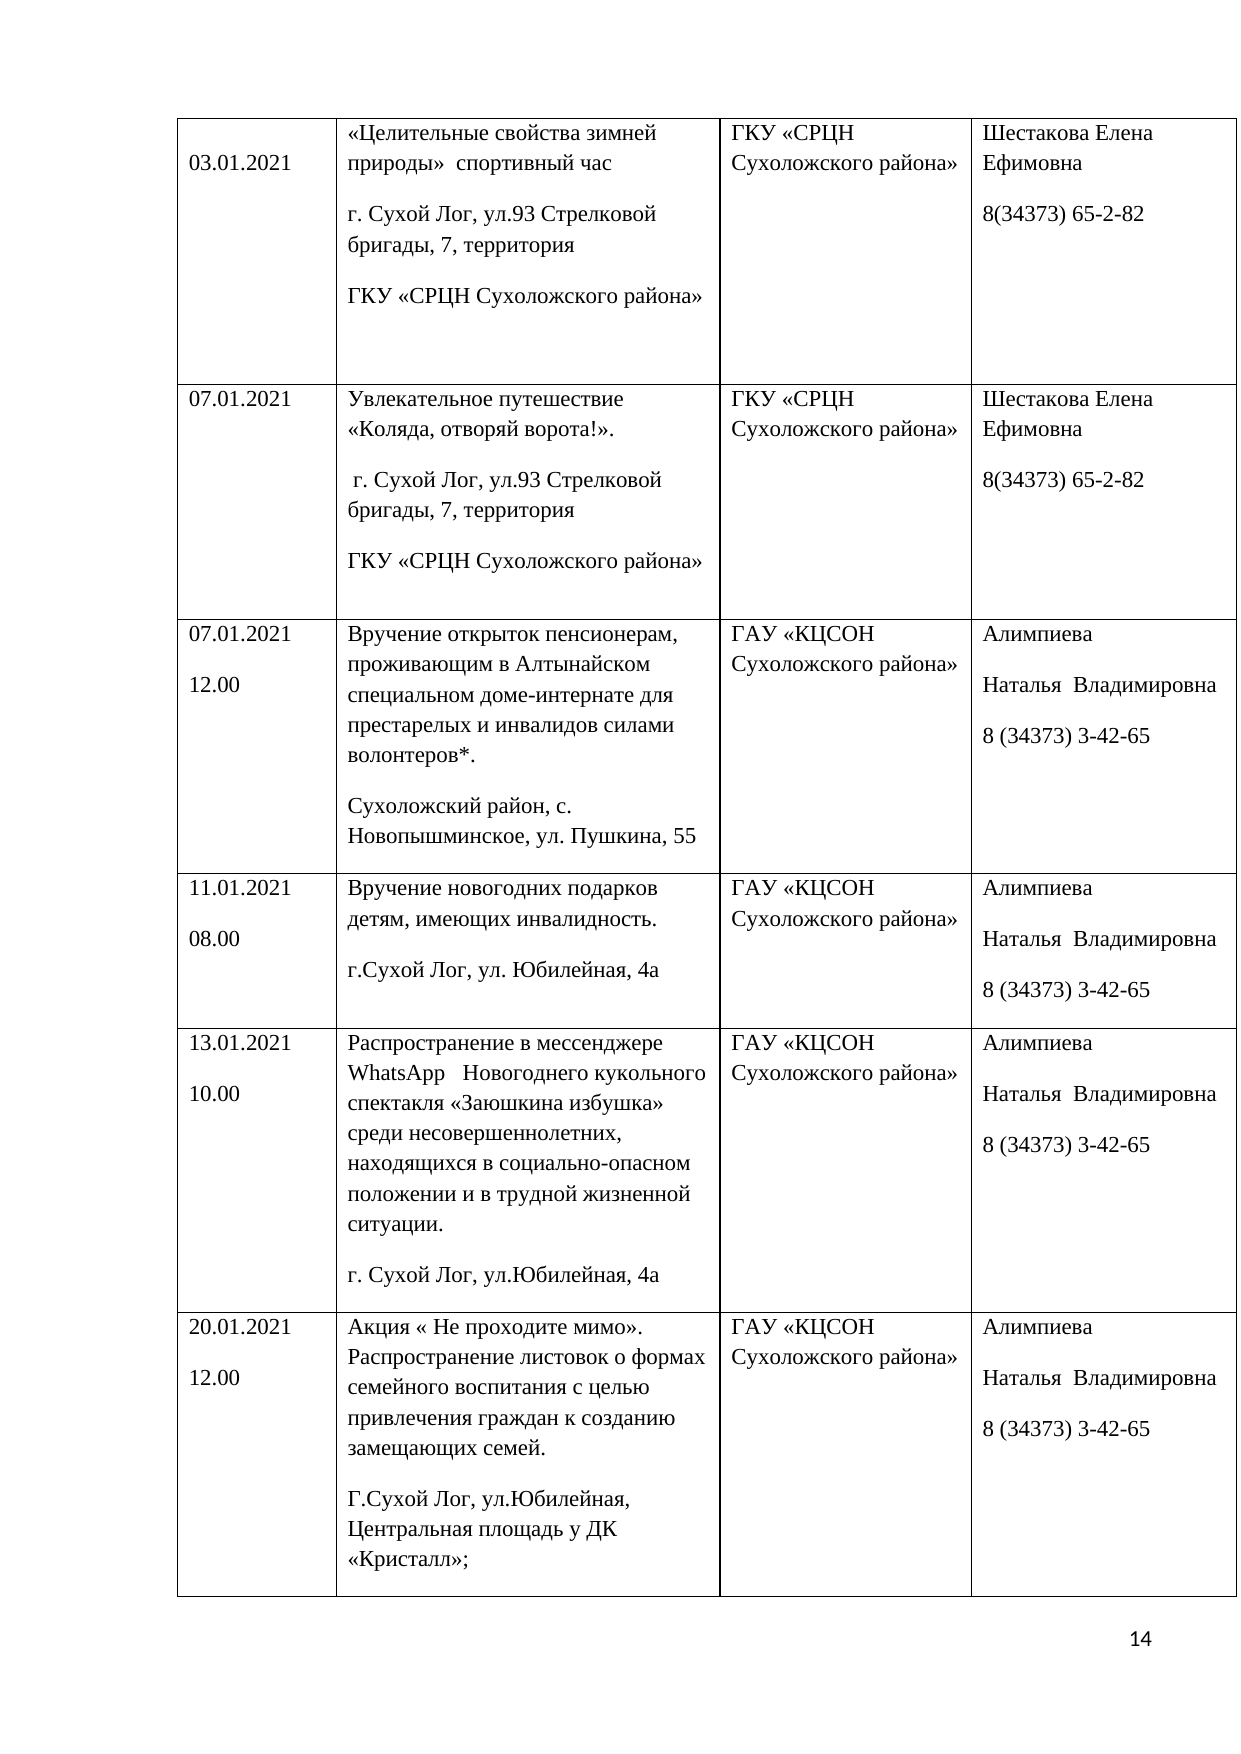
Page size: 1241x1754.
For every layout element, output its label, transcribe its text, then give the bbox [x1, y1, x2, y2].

table_cell Вручение открыток пенсионерам, проживающим в Алтынайском специальном доме-интернате для престарелых и инвалидов силами волонтеров*. Сухоложский район, с. Новопышминское, ул. Пушкина, 55 [337, 620, 719, 873]
table_cell ГАУ «КЦСОН Сухоложского района» [721, 874, 971, 1027]
table_cell 03.01.2021 [178, 119, 336, 384]
table_cell Алимпиева Наталья Владимировна 8 (34373) 3-42-65 [972, 1029, 1236, 1312]
table_cell 11.01.2021 08.00 [178, 874, 336, 1027]
table_cell Увлекательное путешествие «Коляда, отворяй ворота!». г. Сухой Лог, ул.93 Стрелковой бригады, 7, территория ГКУ «СРЦН Сухоложского района» [337, 385, 719, 619]
table_cell Алимпиева Наталья Владимировна 8 (34373) 3-42-65 [972, 620, 1236, 873]
table_cell Шестакова Елена Ефимовна 8(34373) 65-2-82 [972, 385, 1236, 619]
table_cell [721, 1313, 971, 1596]
table_cell ГАУ «КЦСОН Сухоложского района» [721, 1029, 971, 1312]
table_cell Распространение в мессенджере WhatsApp Новогоднего кукольного спектакля «Заюшкина избушка» среди несовершеннолетних, находящихся в социально-опасном положении и в трудной жизненной ситуации. г. Сухой Лог, ул.Юбилейная, 4а [337, 1029, 719, 1312]
table_cell Вручение новогодних подарков детям, имеющих инвалидность. г.Сухой Лог, ул. Юбилейная, 4а [337, 874, 719, 1027]
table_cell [972, 1313, 1236, 1596]
table_cell «Целительные свойства зимней природы» спортивный час г. Сухой Лог, ул.93 Стрелковой бригады, 7, территория ГКУ «СРЦН Сухоложского района» [337, 119, 719, 384]
table_cell ГАУ «КЦСОН Сухоложского района» [721, 620, 971, 873]
table_cell Шестакова Елена Ефимовна 8(34373) 65-2-82 [972, 119, 1236, 384]
table_cell 07.01.2021 12.00 [178, 620, 336, 873]
table_cell 13.01.2021 10.00 [178, 1029, 336, 1312]
table_cell ГКУ «СРЦН Сухоложского района» [721, 385, 971, 619]
table_cell Алимпиева Наталья Владимировна 8 (34373) 3-42-65 [972, 874, 1236, 1027]
table_cell 07.01.2021 [178, 385, 336, 619]
table_cell 20.01.2021 12.00 [178, 1313, 336, 1596]
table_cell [337, 1313, 719, 1596]
table_cell ГКУ «СРЦН Сухоложского района» [721, 119, 971, 384]
